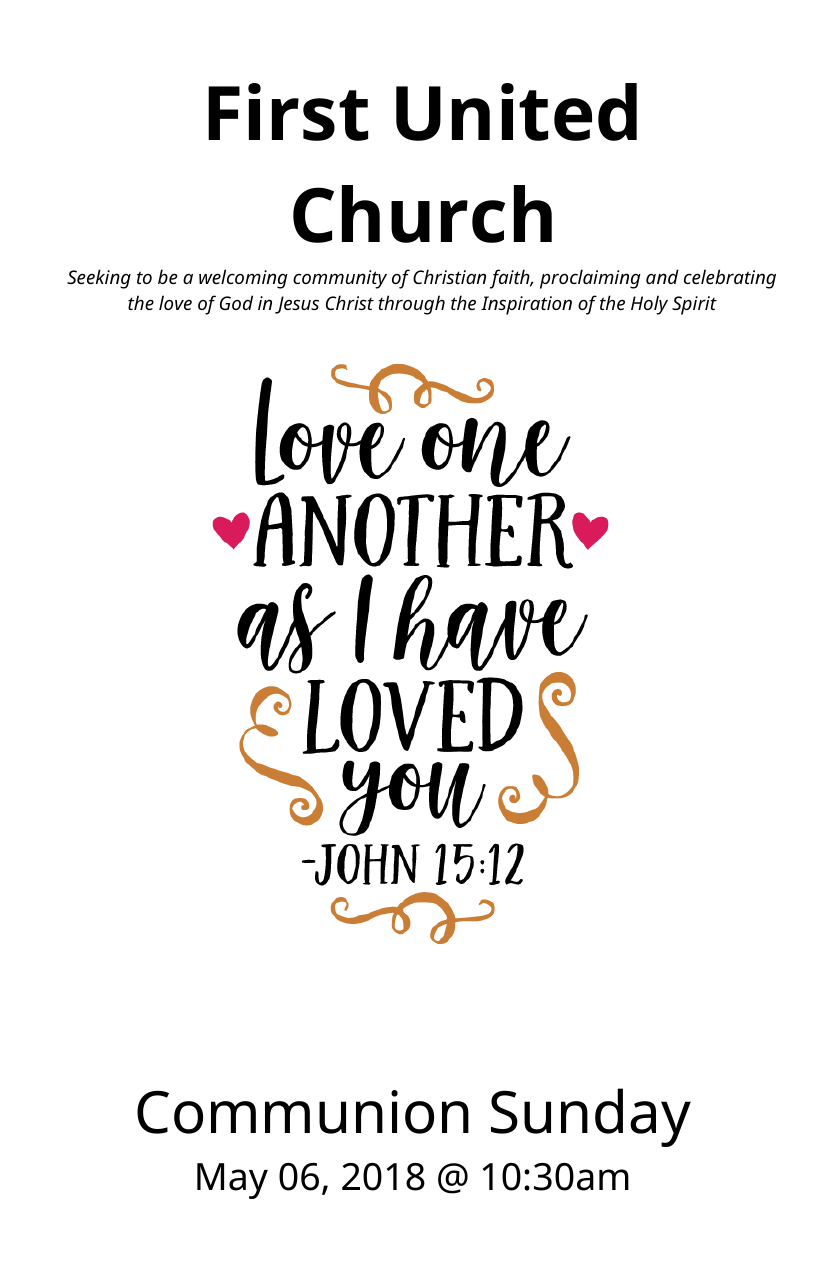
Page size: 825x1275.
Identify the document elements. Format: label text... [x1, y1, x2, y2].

text Communion Sunday [45, 1071, 780, 1150]
picture [165, 345, 664, 961]
text First United Church [66, 60, 780, 264]
text May 06, 2018 @ 10:30am [45, 1150, 780, 1201]
text Seeking to be a welcoming community of Christian faith, proclaiming and celebrating the love of God in Jesus Christ through the Inspiration of the Holy Spirit [66, 264, 780, 316]
